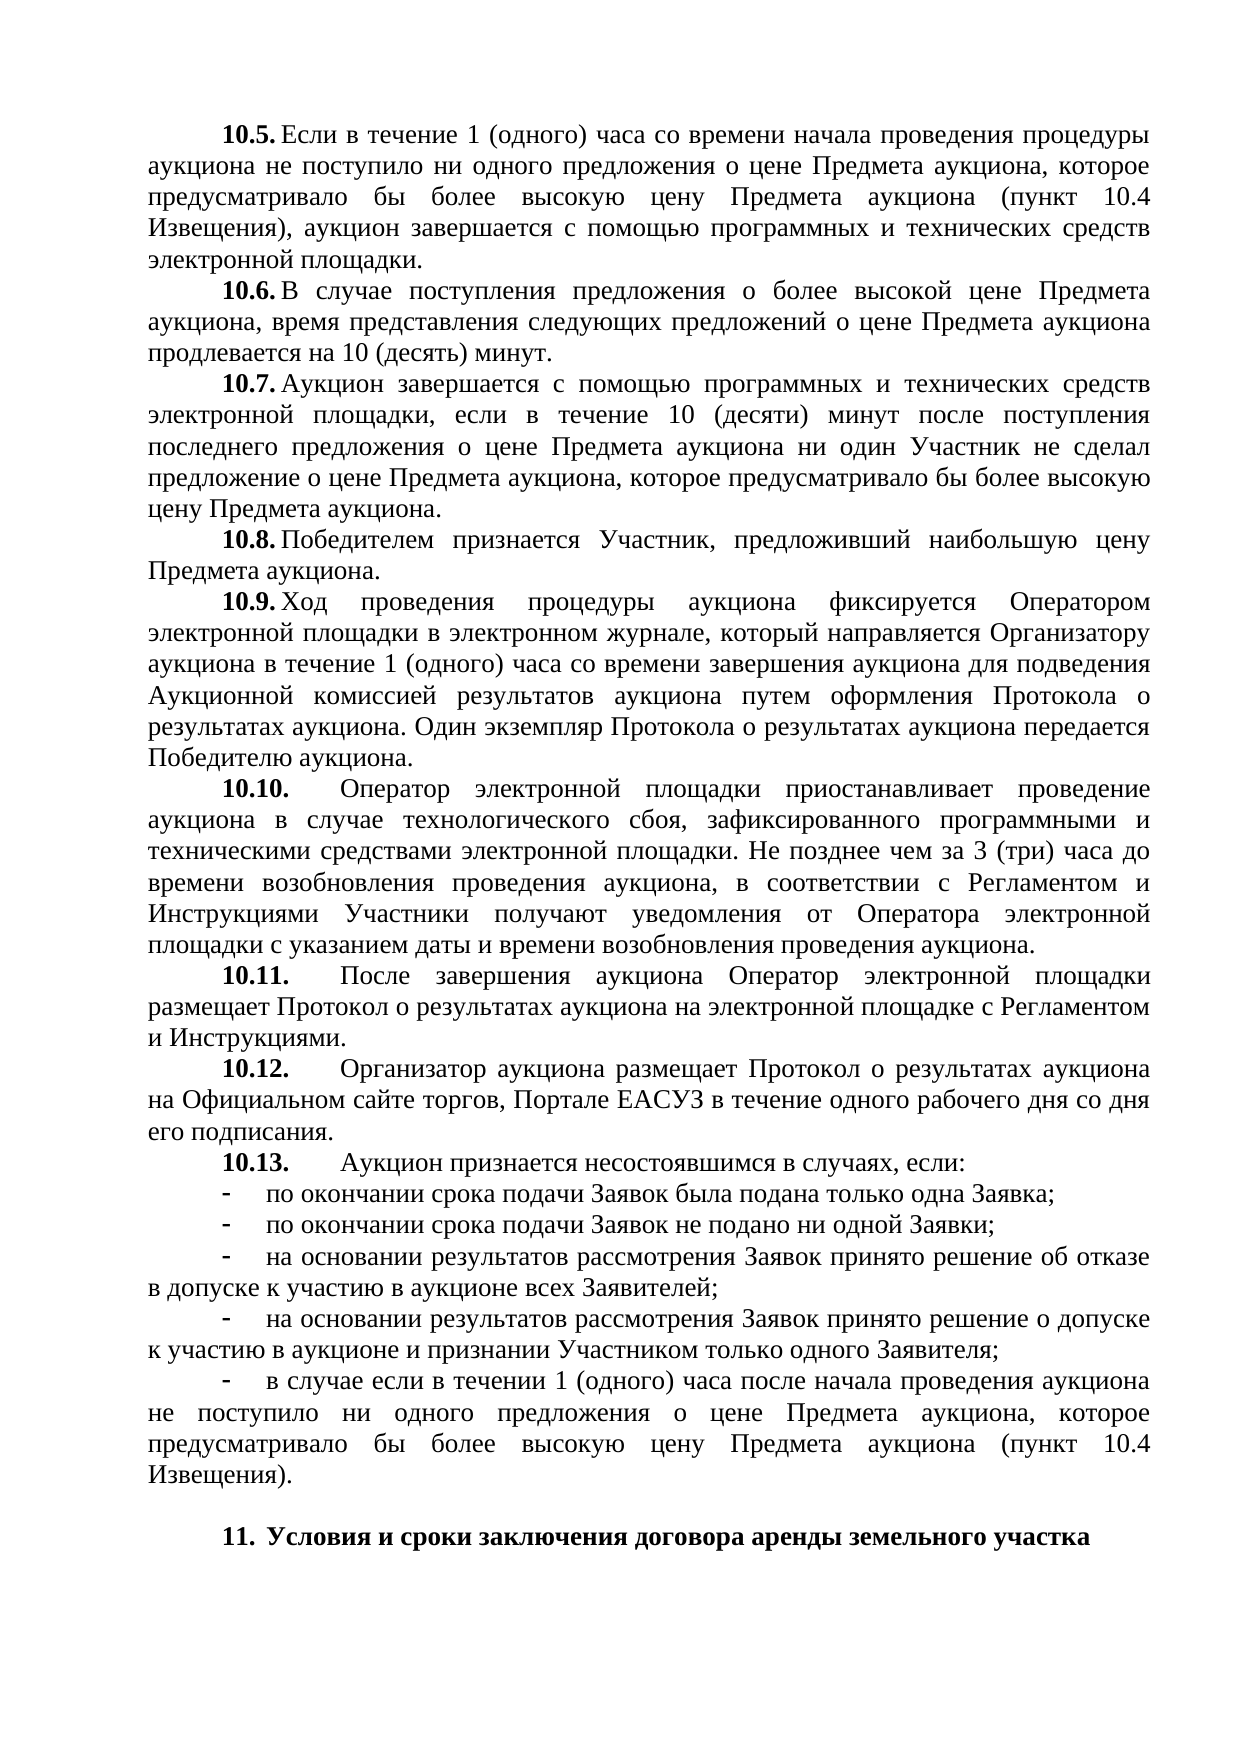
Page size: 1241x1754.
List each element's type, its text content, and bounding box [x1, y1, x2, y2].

list Организатор аукциона размещает Протокол о результатах аукциона на Официальном сайте торгов, Портале ЕАСУЗ в течение одного рабочего дня со дня его подписания. [148, 1052, 1152, 1146]
list Если в течение 1 (одного) часа со времени начала проведения процедуры аукциона не поступило ни одного предложения о цене Предмета аукциона, которое предусматривало бы более высокую цену Предмета аукциона (пункт 10.4 Извещения), аукцион завершается с помощью программных и технических средств электронной площадки. [148, 118, 1152, 274]
list в случае если в течении 1 (одного) часа после начала проведения аукциона не поступило ни одного предложения о цене Предмета аукциона, которое предусматривало бы более высокую цену Предмета аукциона (пункт 10.4 Извещения). [148, 1364, 1152, 1489]
list Условия и сроки заключения договора аренды земельного участка [148, 1520, 1152, 1551]
list В случае поступления предложения о более высокой цене Предмета аукциона, время представления следующих предложений о цене Предмета аукциона продлевается на 10 (десять) минут. [148, 274, 1152, 367]
list на основании результатов рассмотрения Заявок принято решение об отказе в допуске к участию в аукционе всех Заявителей; [148, 1239, 1152, 1302]
list Ход проведения процедуры аукциона фиксируется Оператором электронной площадки в электронном журнале, который направляется Организатору аукциона в течение 1 (одного) часа со времени завершения аукциона для подведения Аукционной комиссией результатов аукциона путем оформления Протокола о результатах аукциона. Один экземпляр Протокола о результатах аукциона передается Победителю аукциона. [148, 585, 1152, 772]
list на основании результатов рассмотрения Заявок принято решение о допуске к участию в аукционе и признании Участником только одного Заявителя; [148, 1302, 1152, 1364]
list После завершения аукциона Оператор электронной площадки размещает Протокол о результатах аукциона на электронной площадке с Регламентом и Инструкциями. [148, 959, 1152, 1052]
list Победителем признается Участник, предложивший наибольшую цену Предмета аукциона. [148, 523, 1152, 585]
list Аукцион завершается с помощью программных и технических средств электронной площадки, если в течение 10 (десяти) минут после поступления последнего предложения о цене Предмета аукциона ни один Участник не сделал предложение о цене Предмета аукциона, которое предусматривало бы более высокую цену Предмета аукциона. [148, 367, 1152, 523]
list Оператор электронной площадки приостанавливает проведение аукциона в случае технологического сбоя, зафиксированного программными и техническими средствами электронной площадки. Не позднее чем за 3 (три) часа до времени возобновления проведения аукциона, в соответствии с Регламентом и Инструкциями Участники получают уведомления от Оператора электронной площадки с указанием даты и времени возобновления проведения аукциона. [148, 772, 1152, 959]
list по окончании срока подачи Заявок была подана только одна Заявка; [148, 1177, 1152, 1208]
list Аукцион признается несостоявшимся в случаях, если: [148, 1146, 1152, 1177]
list по окончании срока подачи Заявок не подано ни одной Заявки; [148, 1208, 1152, 1239]
